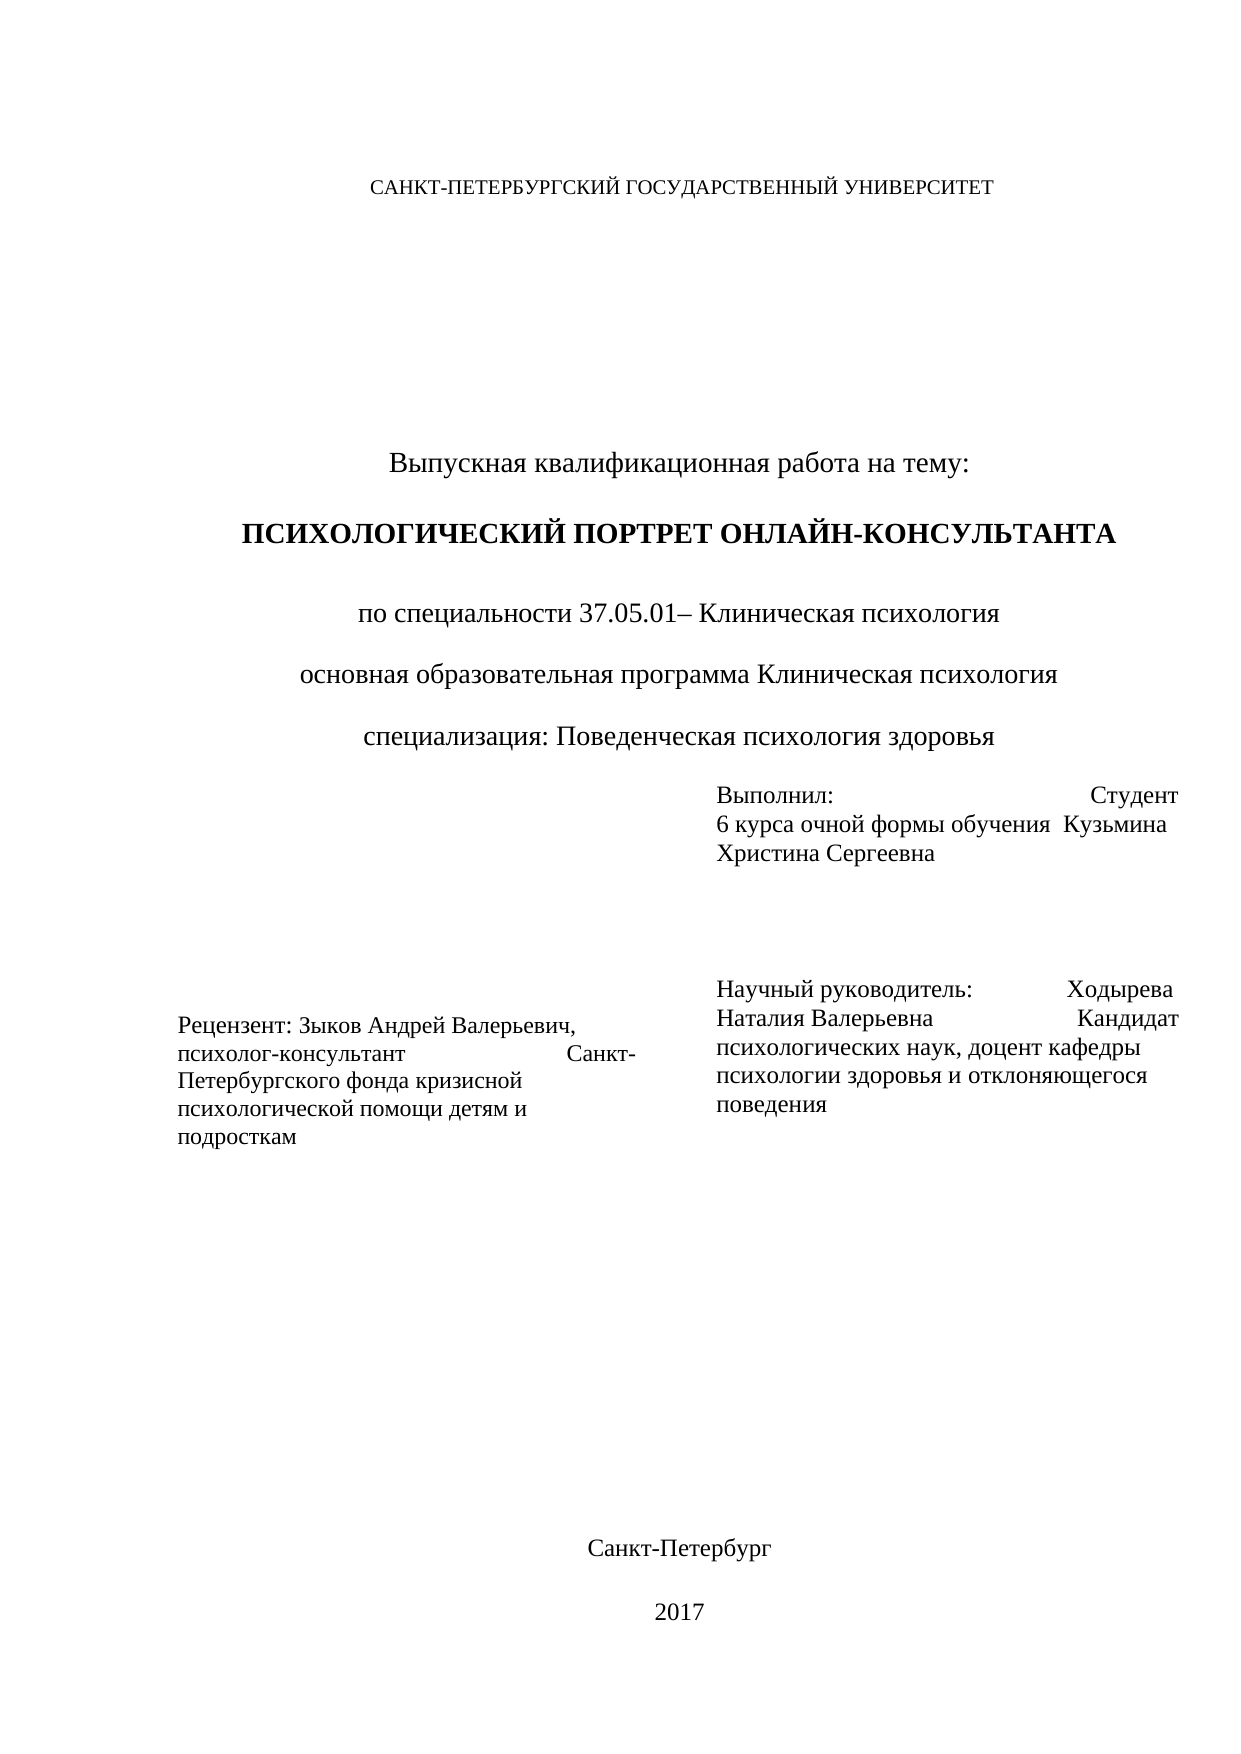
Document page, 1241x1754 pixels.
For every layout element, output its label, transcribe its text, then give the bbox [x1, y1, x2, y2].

text специализация: Поведенческая психология здоровья [177, 719, 1181, 751]
text основная образовательная программа Клиническая психология [177, 657, 1181, 690]
text САНКТ-ПЕТЕРБУРГСКИЙ ГОСУДАРСТВЕННЫЙ УНИВЕРСИТЕТ [177, 175, 1181, 199]
text Санкт-Петербург [177, 1533, 1181, 1562]
text 2017 [177, 1597, 1181, 1626]
text Выпускная квалификационная работа на тему: [177, 445, 1181, 479]
text ПСИХОЛОГИЧЕСКИЙ ПОРТРЕТ ОНЛАЙН-КОНСУЛЬТАНТА [177, 516, 1181, 550]
text по специальности 37.05.01– Клиническая психология [177, 596, 1181, 628]
text Рецензент: Зыков Андрей Валерьевич, психолог-консультант Санкт-Петербургского фонда кризисной психологической помощи детям и подросткам [177, 1010, 642, 1149]
text Выполнил: Студент 6 курса очной формы обучения Кузьмина Христина Сергеевна [716, 781, 1181, 867]
text Научный руководитель: Ходырева Наталия Валерьевна Кандидат психологических наук, доцент кафедры психологии здоровья и отклоняющегося поведения [716, 974, 1181, 1118]
